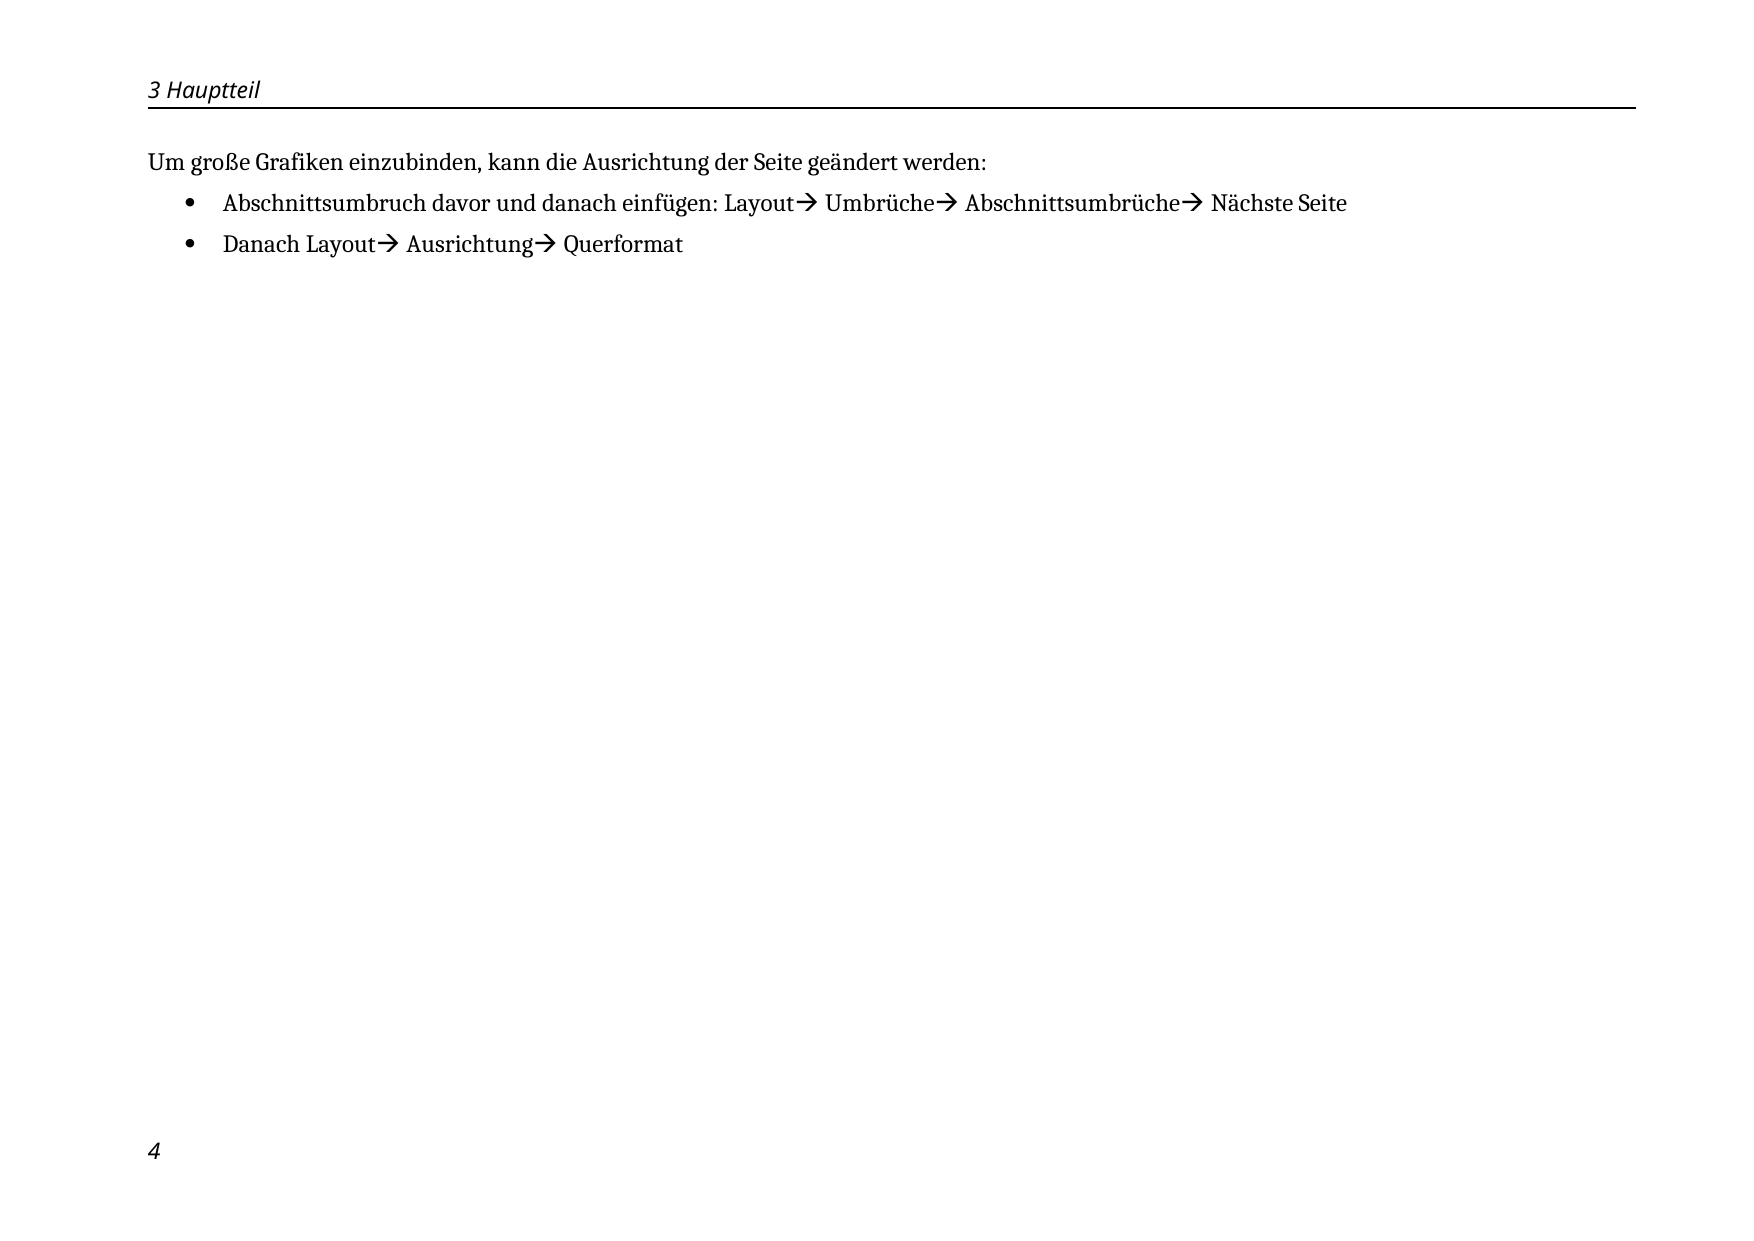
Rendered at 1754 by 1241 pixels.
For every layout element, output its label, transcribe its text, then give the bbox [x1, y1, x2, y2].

text Um große Grafiken einzubinden, kann die Ausrichtung der Seite geändert werden: [148, 148, 1636, 176]
text Danach Layout Ausrichtung Querformat [186, 230, 1636, 259]
text Abschnittsumbruch davor und danach einfügen: Layout Umbrüche Abschnittsumbrüche Nächste Seite [186, 189, 1636, 218]
